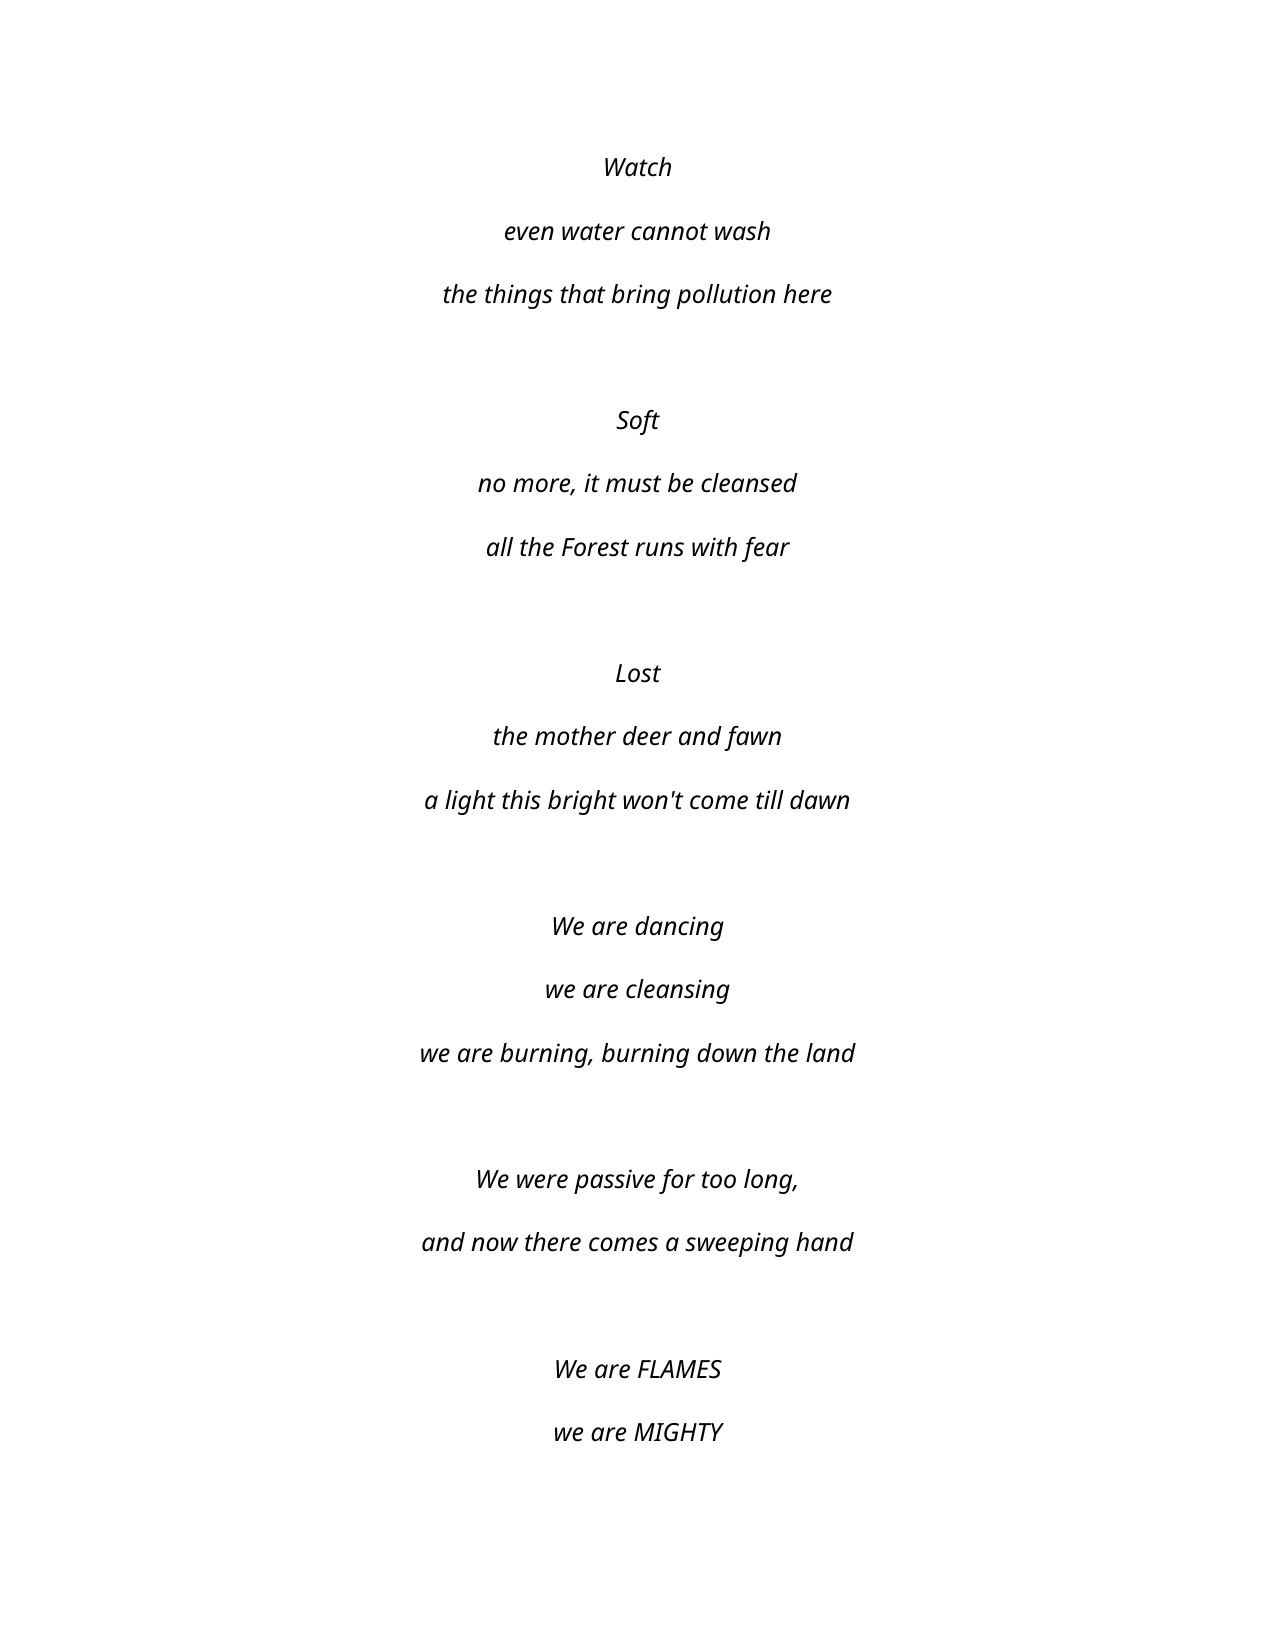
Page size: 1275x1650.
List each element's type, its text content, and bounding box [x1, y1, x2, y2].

text the mother deer and fawn [150, 719, 1125, 753]
text We are FLAMES [150, 1351, 1125, 1385]
text and now there comes a sweeping hand [150, 1225, 1125, 1259]
text Soft [150, 403, 1125, 437]
text we are cleansing [150, 972, 1125, 1006]
text all the Forest runs with fear [150, 529, 1125, 563]
text Lost [150, 656, 1125, 690]
text we are burning, burning down the land [150, 1035, 1125, 1069]
text no more, it must be cleansed [150, 466, 1125, 500]
text We are dancing [150, 909, 1125, 943]
text even water cannot wash [150, 213, 1125, 247]
text we are MIGHTY [150, 1414, 1125, 1449]
text Watch [150, 150, 1125, 184]
text We were passive for too long, [150, 1162, 1125, 1196]
text a light this bright won't come till dawn [150, 782, 1125, 816]
text the things that bring pollution here [150, 276, 1125, 311]
